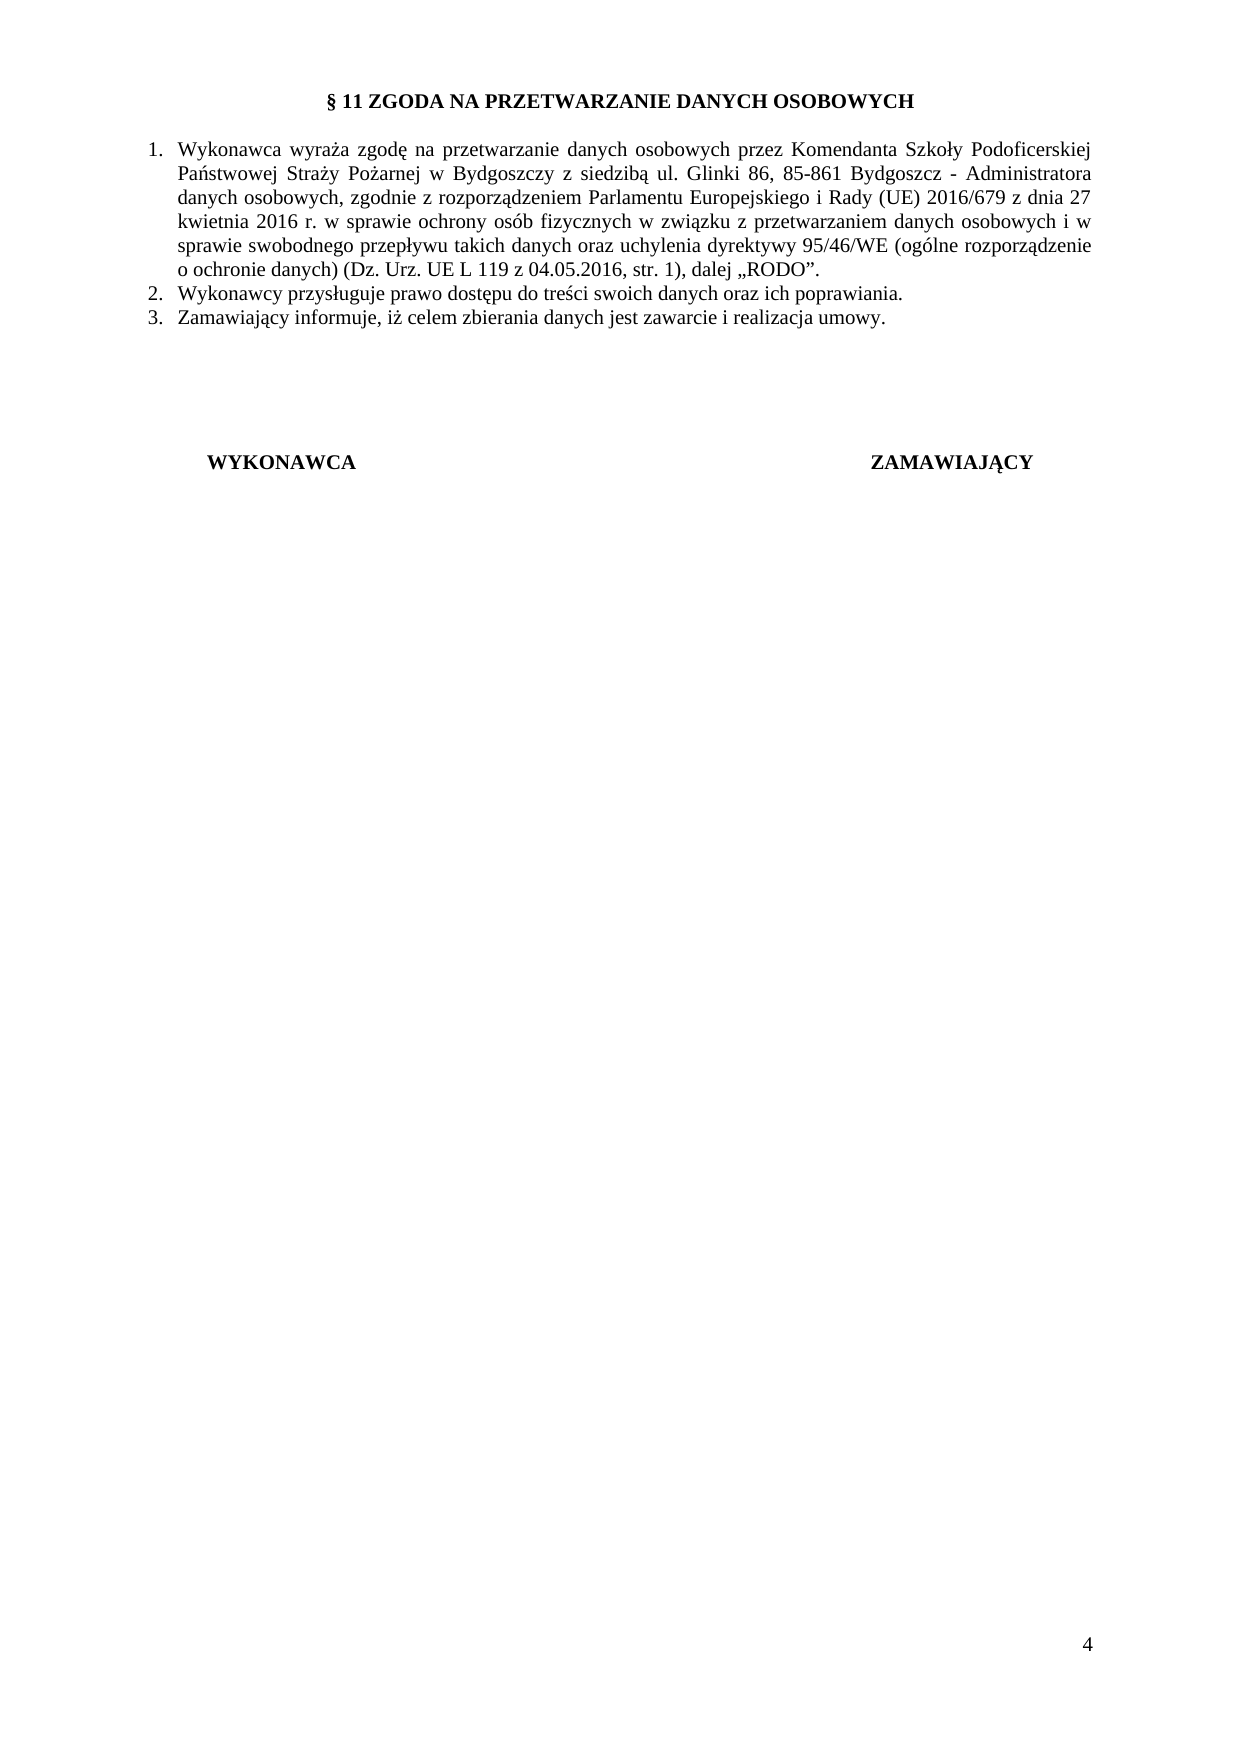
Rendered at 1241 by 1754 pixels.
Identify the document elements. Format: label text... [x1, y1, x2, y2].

text 2. Wykonawcy przysługuje prawo dostępu do treści swoich danych oraz ich poprawiania. [148, 281, 1093, 305]
text 3. Zamawiający informuje, iż celem zbierania danych jest zawarcie i realizacja umowy. [148, 305, 1093, 329]
text § 11 ZGODA NA PRZETWARZANIE DANYCH OSOBOWYCH [148, 89, 1093, 113]
text WYKONAWCA ZAMAWIAJĄCY [148, 449, 1093, 474]
text 1. Wykonawca wyraża zgodę na przetwarzanie danych osobowych przez Komendanta Szkoły Podoficerskiej Państwowej Straży Pożarnej w Bydgoszczy z siedzibą ul. Glinki 86, 85-861 Bydgoszcz - Administratora danych osobowych, zgodnie z rozporządzeniem Parlamentu Europejskiego i Rady (UE) 2016/679 z dnia 27 kwietnia 2016 r. w sprawie ochrony osób fizycznych w związku z przetwarzaniem danych osobowych i w sprawie swobodnego przepływu takich danych oraz uchylenia dyrektywy 95/46/WE (ogólne rozporządzenie o ochronie danych) (Dz. Urz. UE L 119 z 04.05.2016, str. 1), dalej „RODO”. [148, 137, 1093, 281]
